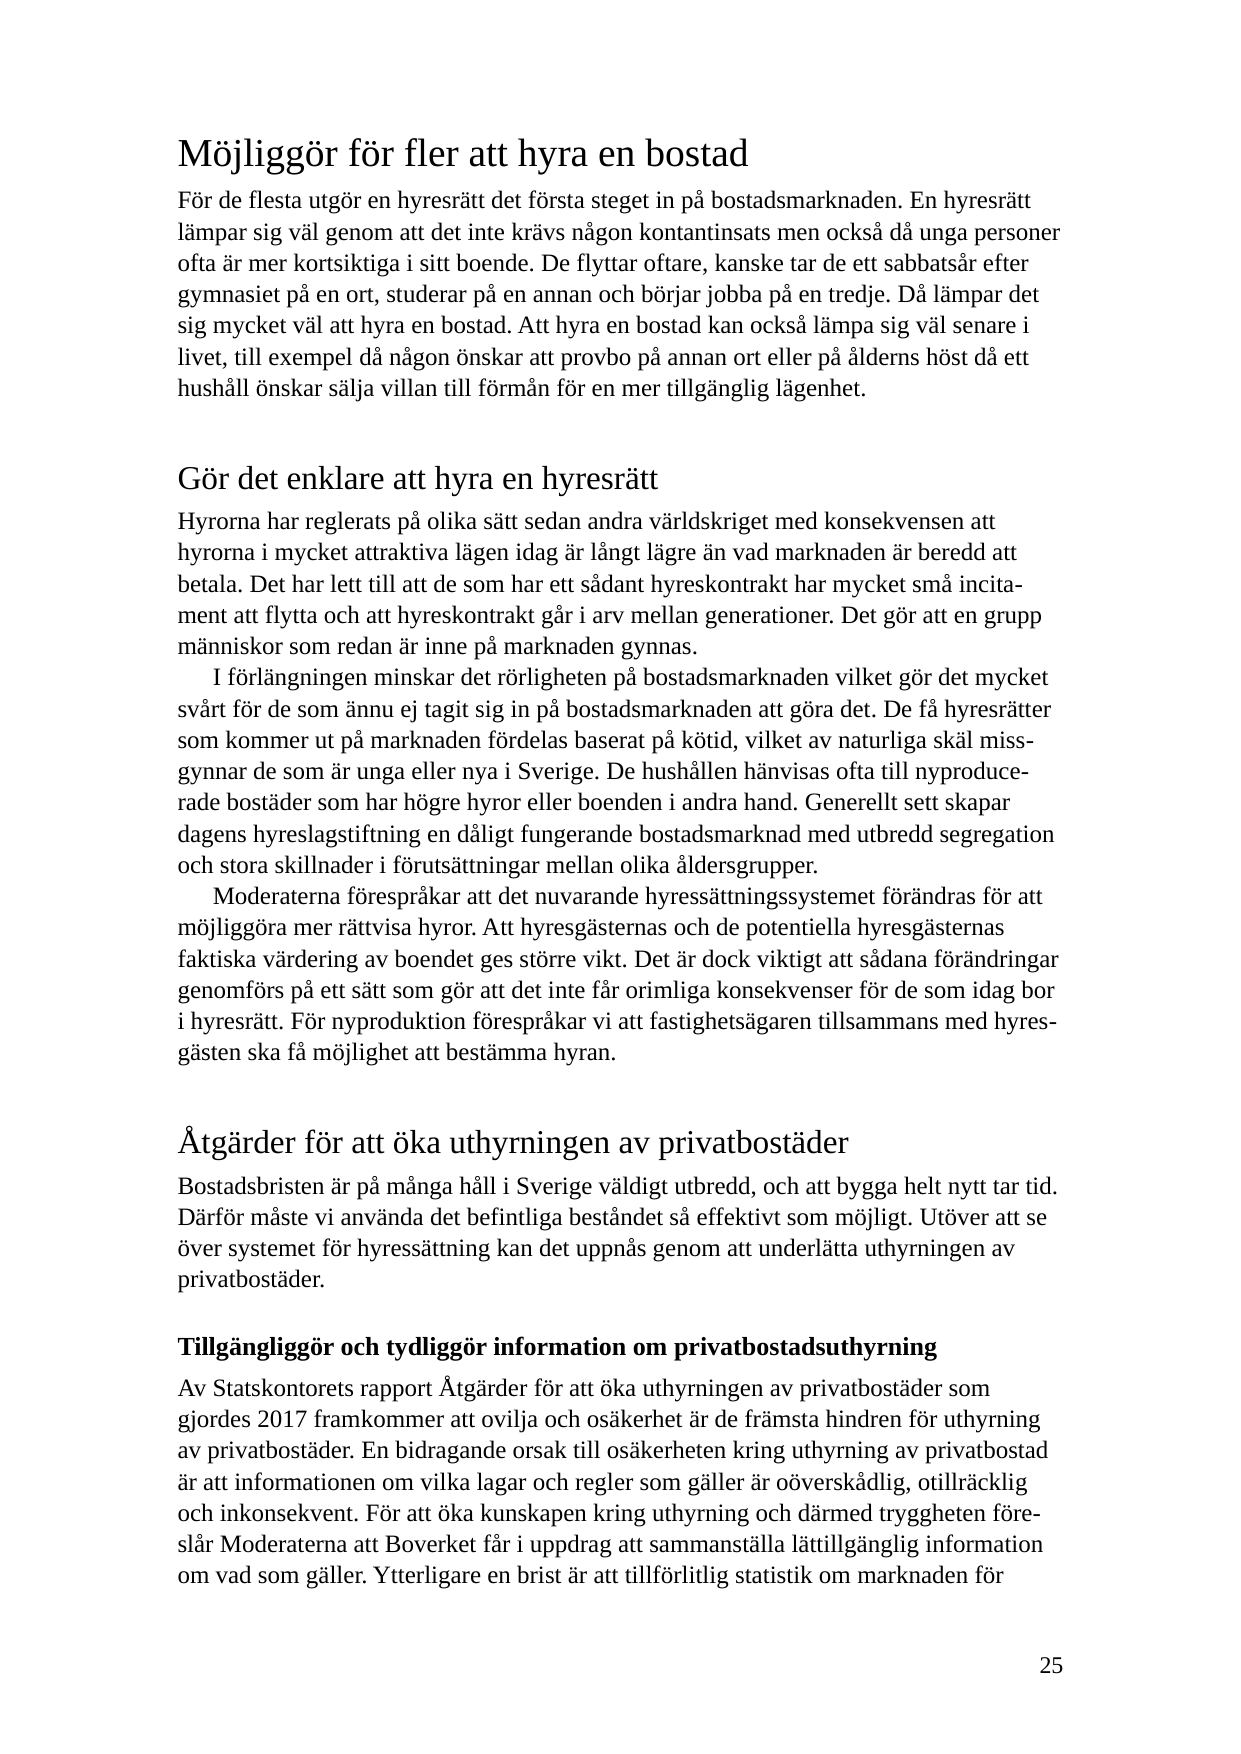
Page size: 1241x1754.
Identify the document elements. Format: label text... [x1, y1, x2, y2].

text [177, 1370, 1063, 1589]
subtitle Tillgängliggör och tydliggör information om privatbostadsuthyrning [177, 1331, 1063, 1362]
text I förlängningen minskar det rörligheten på bostadsmarknaden vilket gör det mycket svårt för de som ännu ej tagit sig in på bostadsmarknaden att göra det. De få hyresrätter som kommer ut på marknaden fördelas baserat på kötid, vilket av naturliga skäl missgynnar de som är unga eller nya i Sverige. De hushållen hänvisas ofta till nyproducerade bostäder som har högre hyror eller boenden i andra hand. Generellt sett skapar dagens hyreslagstiftning en dåligt fungerande bostadsmarknad med utbredd segregation och stora skillnader i förutsättningar mellan olika åldersgrupper. [177, 660, 1063, 879]
text För de flesta utgör en hyresrätt det första steget in på bostadsmarknaden. En hyresrätt lämpar sig väl genom att det inte krävs någon kontantinsats men också då unga personer ofta är mer kortsiktiga i sitt boende. De flyttar oftare, kanske tar de ett sabbatsår efter gymnasiet på en ort, studerar på en annan och börjar jobba på en tredje. Då lämpar det sig mycket väl att hyra en bostad. Att hyra en bostad kan också lämpa sig väl senare i livet, till exempel då någon önskar att provbo på annan ort eller på ålderns höst då ett hushåll önskar sälja villan till förmån för en mer tillgänglig lägenhet. [177, 183, 1063, 402]
text Hyrorna har reglerats på olika sätt sedan andra världskriget med konsekvensen att hyrorna i mycket attraktiva lägen idag är långt lägre än vad marknaden är beredd att betala. Det har lett till att de som har ett sådant hyreskontrakt har mycket små incitament att flytta och att hyreskontrakt går i arv mellan generationer. Det gör att en grupp människor som redan är inne på marknaden gynnas. [177, 504, 1063, 660]
text Bostadsbristen är på många håll i Sverige väldigt utbredd, och att bygga helt nytt tar tid. Därför måste vi använda det befintliga beståndet så effektivt som möjligt. Utöver att se över systemet för hyressättning kan det uppnås genom att underlätta uthyrningen av privatbostäder. [177, 1168, 1063, 1293]
subtitle Möjliggör för fler att hyra en bostad [177, 134, 1063, 174]
subtitle Gör det enklare att hyra en hyresrätt [177, 464, 1063, 495]
subtitle Åtgärder för att öka uthyrningen av privatbostäder [177, 1129, 1063, 1160]
text Moderaterna förespråkar att det nuvarande hyressättningssystemet förändras för att möjliggöra mer rättvisa hyror. Att hyresgästernas och de potentiella hyresgästernas faktiska värdering av boendet ges större vikt. Det är dock viktigt att sådana förändringar genomförs på ett sätt som gör att det inte får orimliga konsekvenser för de som idag bor i hyresrätt. För nyproduktion förespråkar vi att fastighetsägaren tillsammans med hyresgästen ska få möjlighet att bestämma hyran. [177, 879, 1063, 1066]
